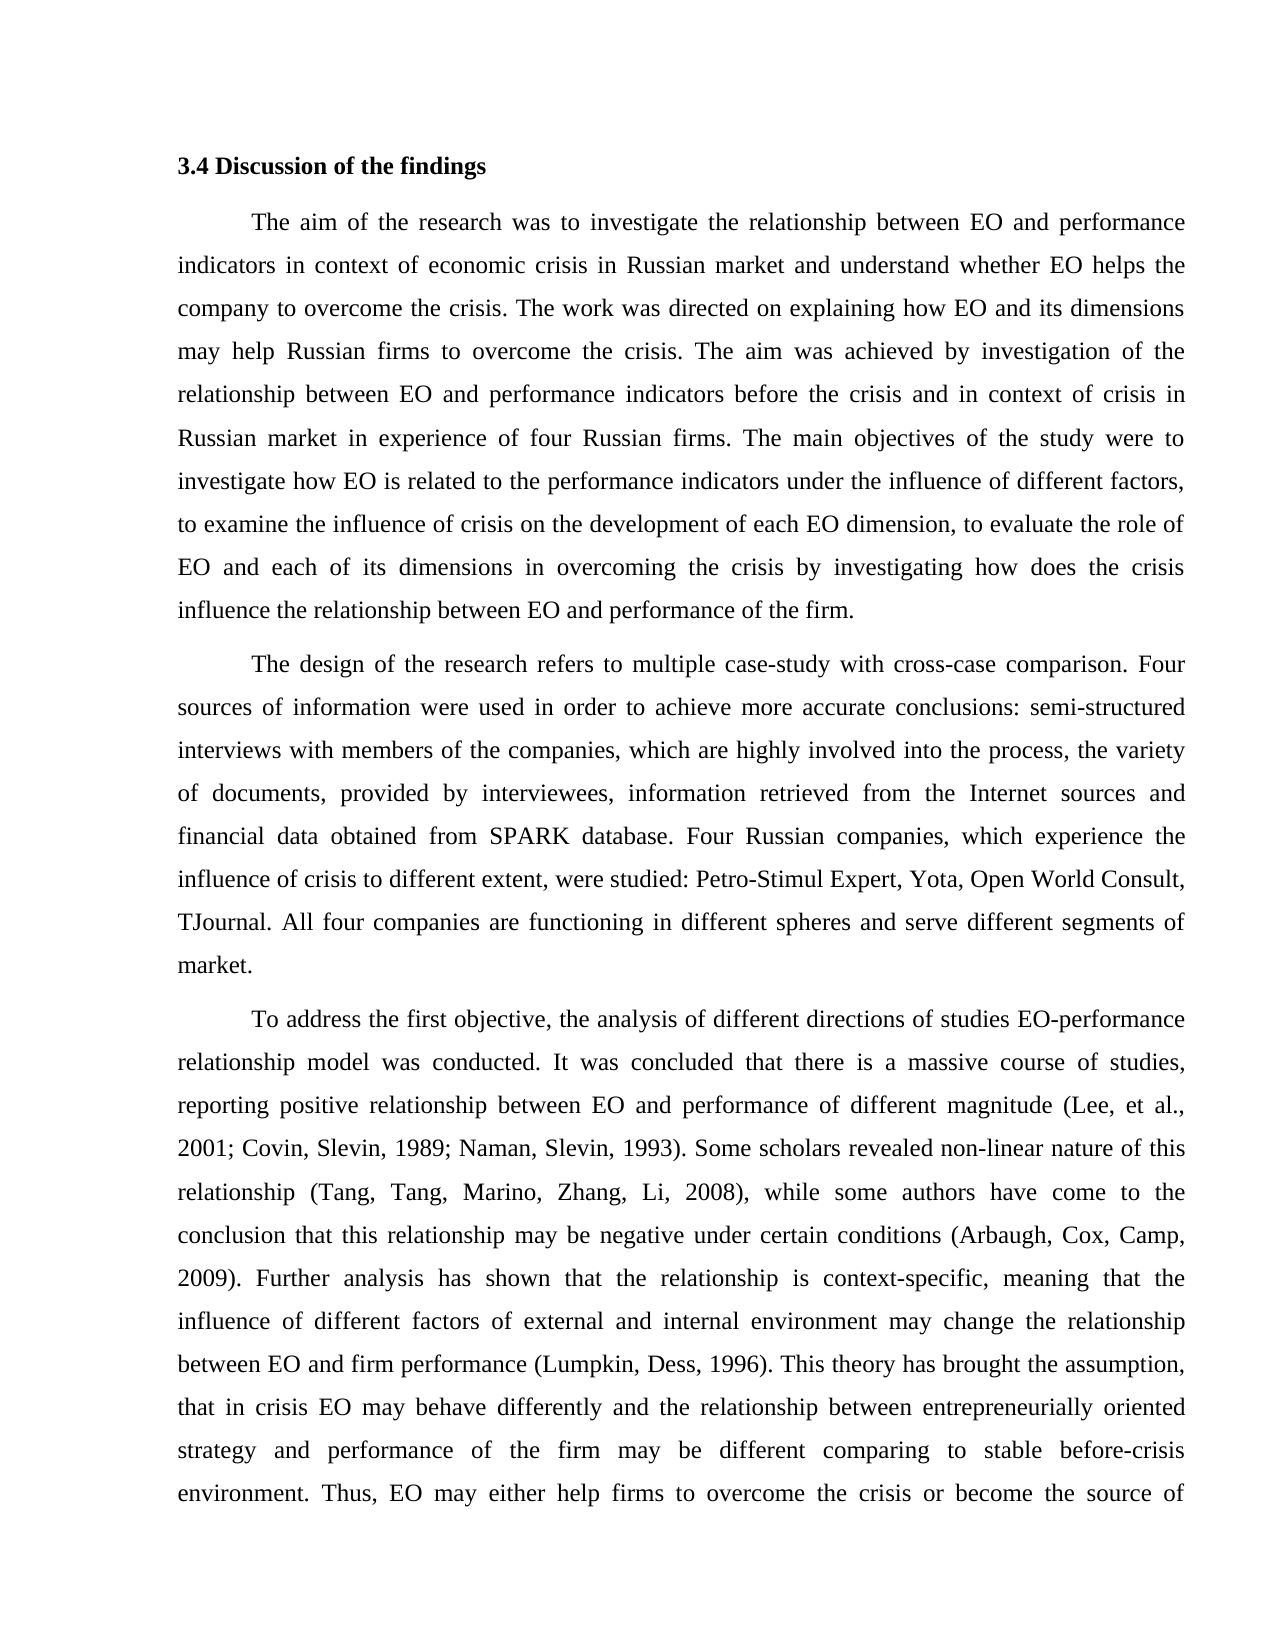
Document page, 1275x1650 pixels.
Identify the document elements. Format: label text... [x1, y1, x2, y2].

text The aim of the research was to investigate the relationship between EO and performance indicators in context of economic crisis in Russian market and understand whether EO helps the company to overcome the crisis. The work was directed on explaining how EO and its dimensions may help Russian firms to overcome the crisis. The aim was achieved by investigation of the relationship between EO and performance indicators before the crisis and in context of crisis in Russian market in experience of four Russian firms. The main objectives of the study were to investigate how EO is related to the performance indicators under the influence of different factors, to examine the influence of crisis on the development of each EO dimension, to evaluate the role of EO and each of its dimensions in overcoming the crisis by investigating how does the crisis influence the relationship between EO and performance of the firm. [177, 207, 1186, 624]
text The design of the research refers to multiple case-study with cross-case comparison. Four sources of information were used in order to achieve more accurate conclusions: semi-structured interviews with members of the companies, which are highly involved into the process, the variety of documents, provided by interviewees, information retrieved from the Internet sources and financial data obtained from SPARK database. Four Russian companies, which experience the influence of crisis to different extent, were studied: Petro-Stimul Expert, Yota, Open World Consult, TJournal. All four companies are functioning in different spheres and serve different segments of market. [177, 649, 1186, 979]
subtitle 3.4 Discussion of the findings [177, 151, 1186, 180]
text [177, 1004, 1186, 1507]
